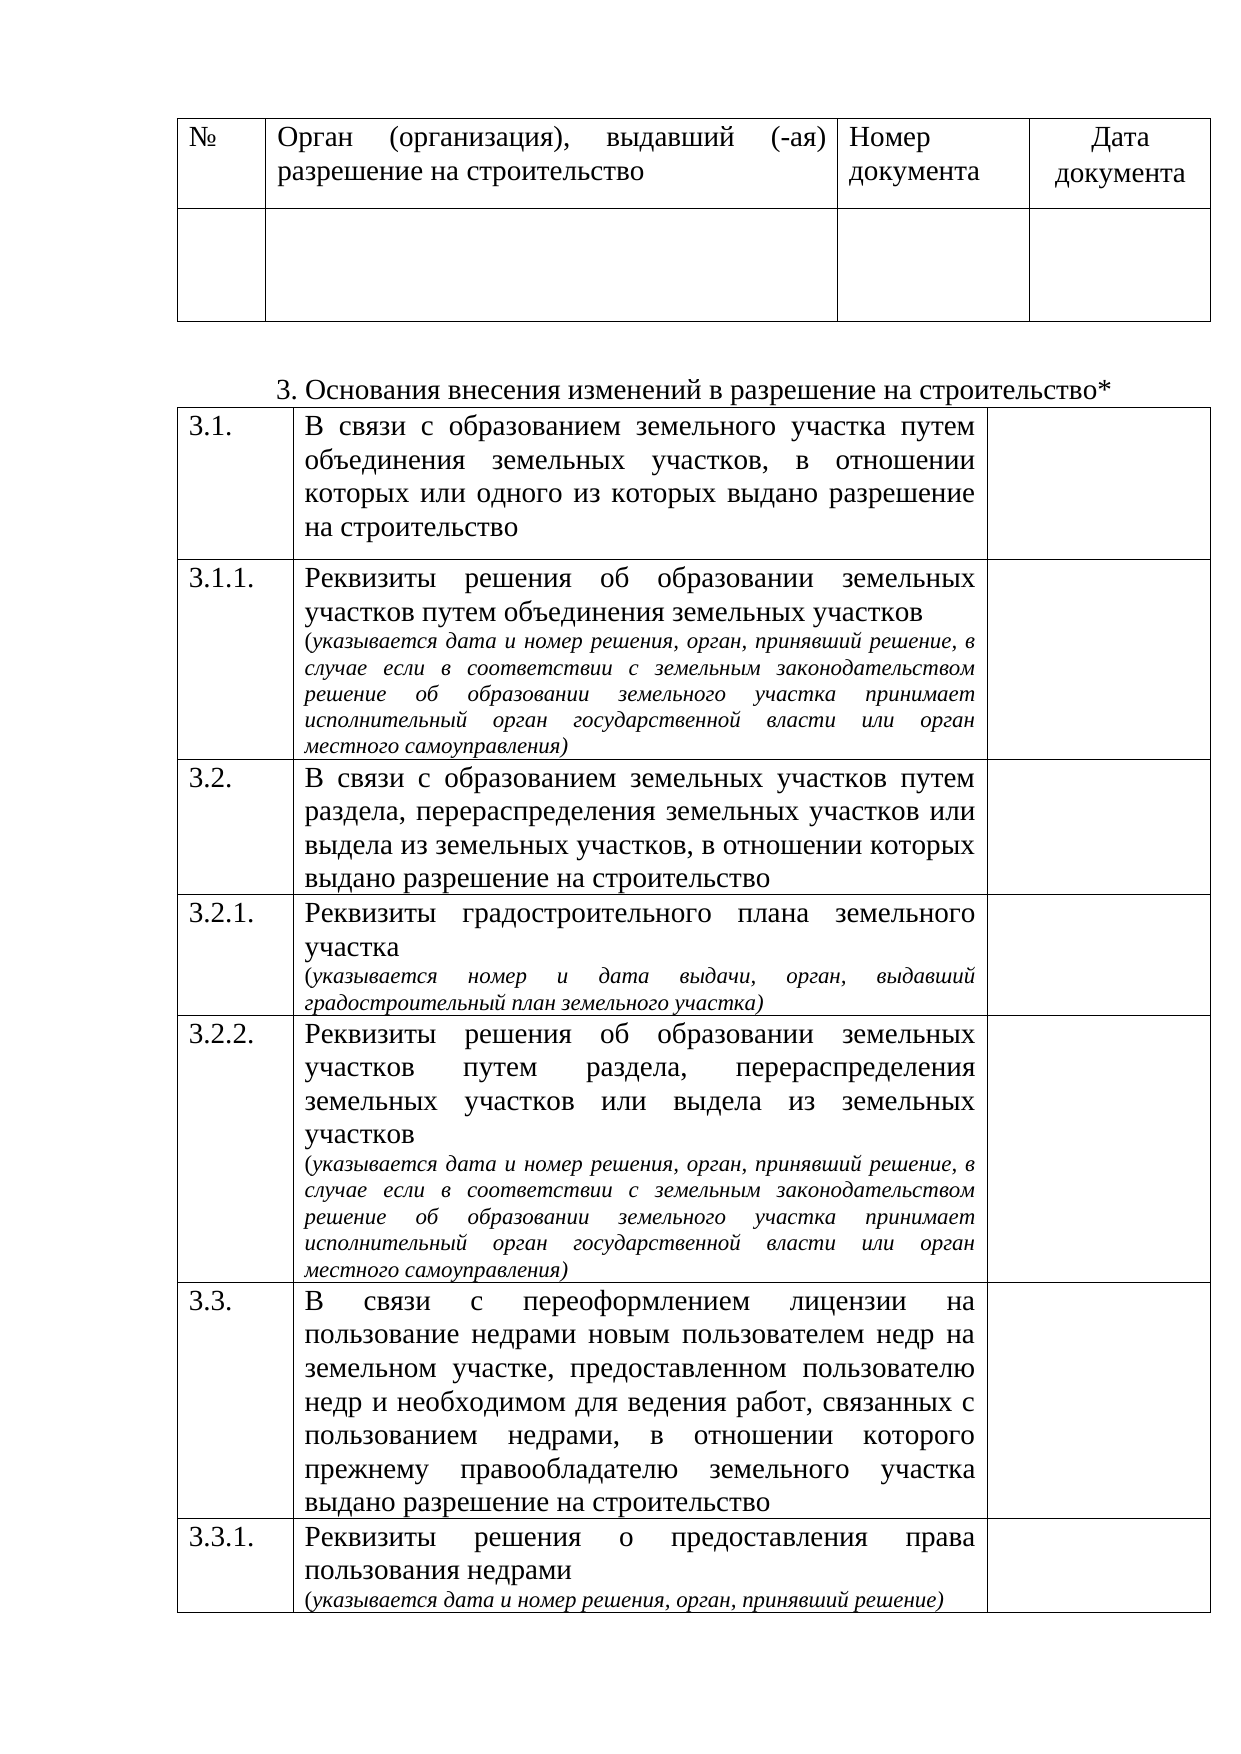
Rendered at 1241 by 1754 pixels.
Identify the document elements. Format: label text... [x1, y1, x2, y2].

table_cell В связи с переоформлением лицензии на пользование недрами новым пользователем недр на земельном участке, предоставленном пользователю недр и необходимом для ведения работ, связанных с пользованием недрами, в отношении которого прежнему правообладателю земельного участка выдано разрешение на строительство [294, 1283, 987, 1518]
table_cell [988, 1016, 1210, 1282]
table_cell В связи с образованием земельного участка путем объединения земельных участков, в отношении которых или одного из которых выдано разрешение на строительство [294, 408, 987, 559]
table_cell [1030, 209, 1210, 321]
table_cell Номер документа [838, 119, 1029, 207]
table_cell Реквизиты решения об образовании земельных участков путем раздела, перераспределения земельных участков или выдела из земельных участков (указывается дата и номер решения, орган, принявший решение, в случае если в соответствии с земельным законодательством решение об образовании земельного участка принимает исполнительный орган государственной власти или орган местного самоуправления) [294, 1016, 987, 1282]
table_cell Дата документа [1030, 119, 1210, 207]
table_cell № [178, 119, 265, 207]
table_cell 3.1.1. [178, 560, 293, 759]
table_cell 3.2.1. [178, 895, 293, 1015]
table_cell Реквизиты решения о предоставления права пользования недрами (указывается дата и номер решения, орган, принявший решение) [294, 1519, 987, 1612]
table_cell 3. Основания внесения изменений в разрешение на строительство* [177, 322, 1211, 407]
table_cell [838, 209, 1029, 321]
table_cell Орган (организация), выдавший (-ая) разрешение на строительство [266, 119, 837, 207]
table_cell 3.2. [178, 760, 293, 894]
table_cell [988, 1519, 1210, 1612]
table_cell [988, 760, 1210, 894]
table_cell 3.2.2. [178, 1016, 293, 1282]
table_cell [988, 408, 1210, 559]
table_cell [266, 209, 837, 321]
table_cell [178, 209, 265, 321]
table_cell Реквизиты решения об образовании земельных участков путем объединения земельных участков (указывается дата и номер решения, орган, принявший решение, в случае если в соответствии с земельным законодательством решение об образовании земельного участка принимает исполнительный орган государственной власти или орган местного самоуправления) [294, 560, 987, 759]
table_cell 3.3. [178, 1283, 293, 1518]
table_cell 3.1. [178, 408, 293, 559]
table_cell 3.3.1. [178, 1519, 293, 1612]
table_cell [988, 1283, 1210, 1518]
table_cell [988, 560, 1210, 759]
table_cell В связи с образованием земельных участков путем раздела, перераспределения земельных участков или выдела из земельных участков, в отношении которых выдано разрешение на строительство [294, 760, 987, 894]
table_cell [988, 895, 1210, 1015]
table_cell Реквизиты градостроительного плана земельного участка (указывается номер и дата выдачи, орган, выдавший градостроительный план земельного участка) [294, 895, 987, 1015]
